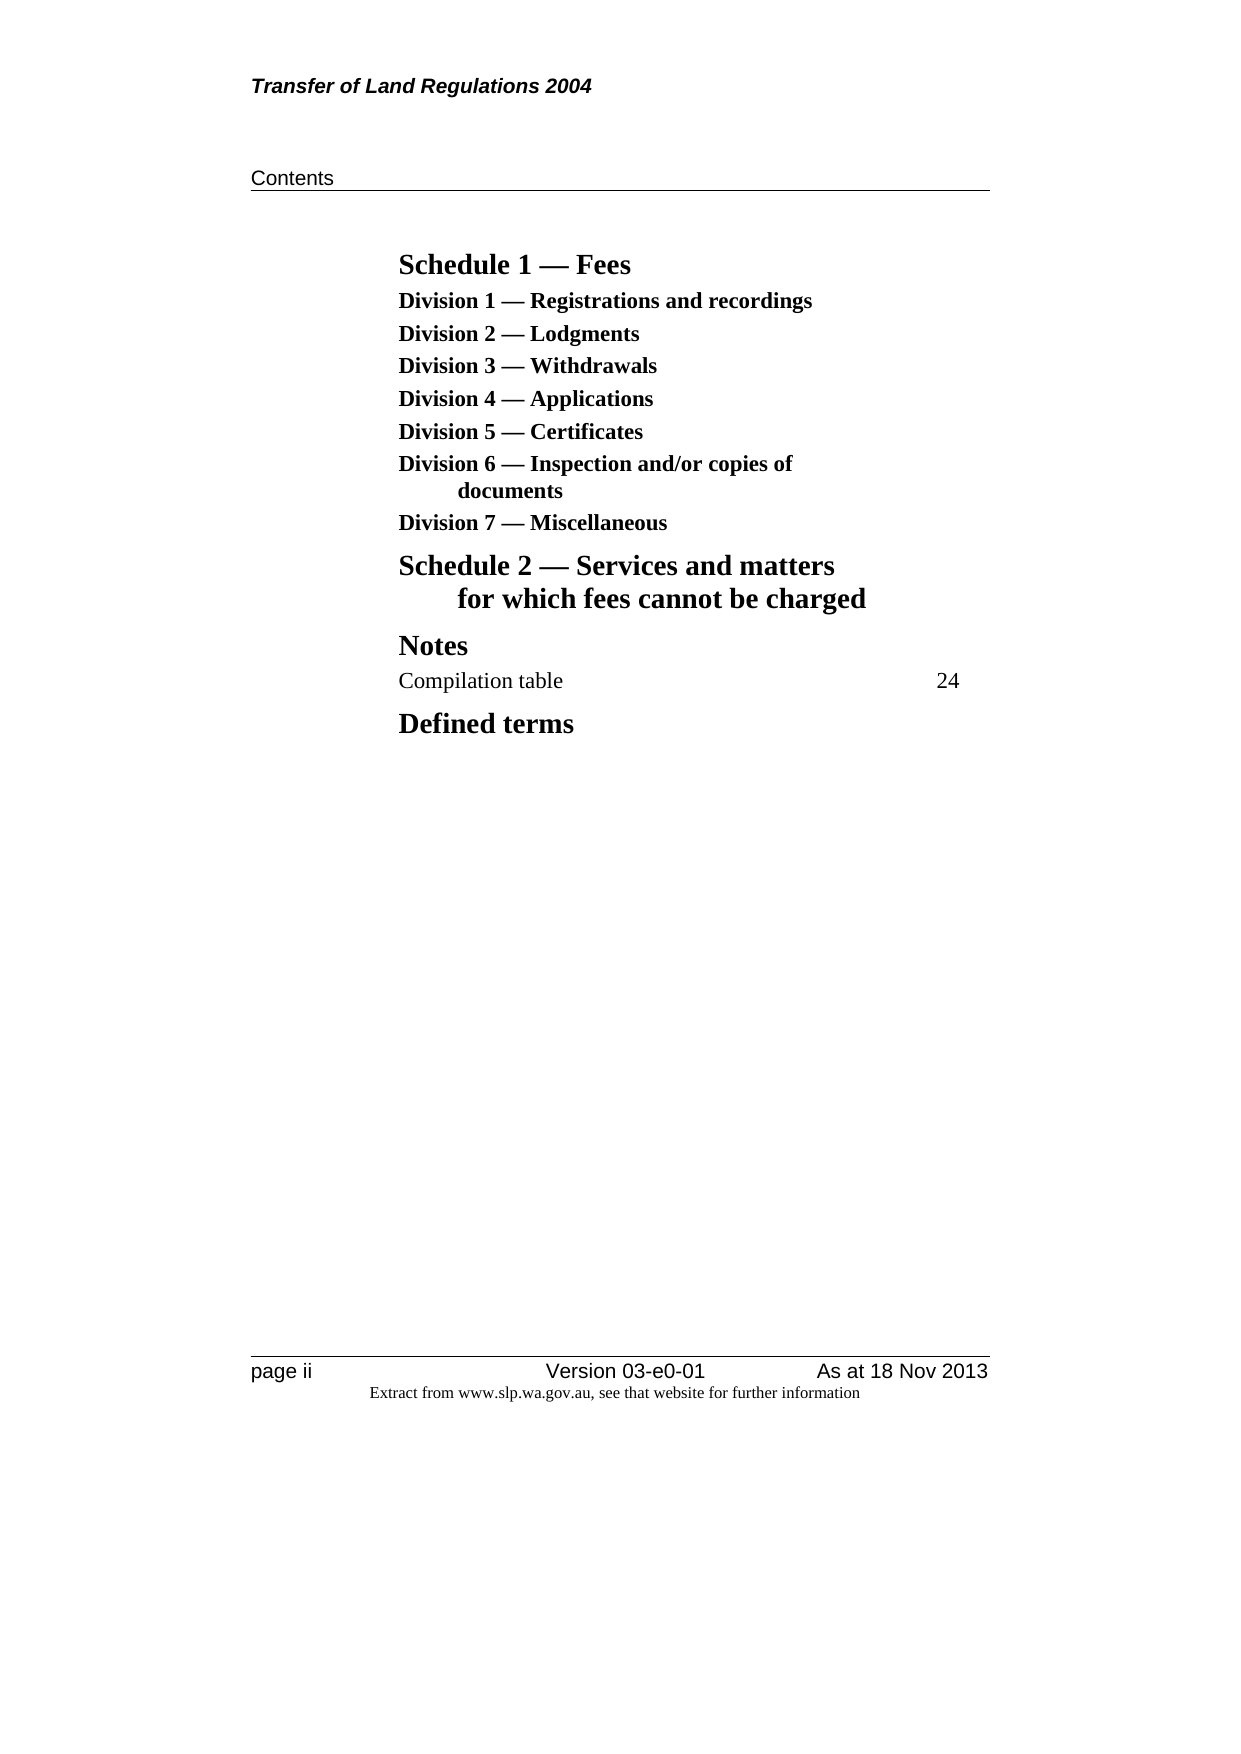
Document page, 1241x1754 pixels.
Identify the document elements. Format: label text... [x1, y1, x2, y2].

text Division 1 — Registrations and recordings [398, 287, 872, 314]
text Division 7 — Miscellaneous [398, 509, 872, 536]
text Notes [398, 628, 872, 661]
text Schedule 1 — Fees [398, 247, 872, 281]
text Division 3 — Withdrawals [398, 352, 872, 379]
text Division 4 — Applications [398, 385, 872, 411]
text Division 6 — Inspection and/or copies of documents [398, 450, 872, 503]
text Division 5 — Certificates [398, 418, 872, 444]
text Schedule 2 — Services and matters for which fees cannot be charged [398, 548, 872, 615]
text Division 2 — Lodgments [398, 320, 872, 346]
text Defined terms [398, 706, 872, 740]
text Compilation table 24 [309, 667, 872, 694]
